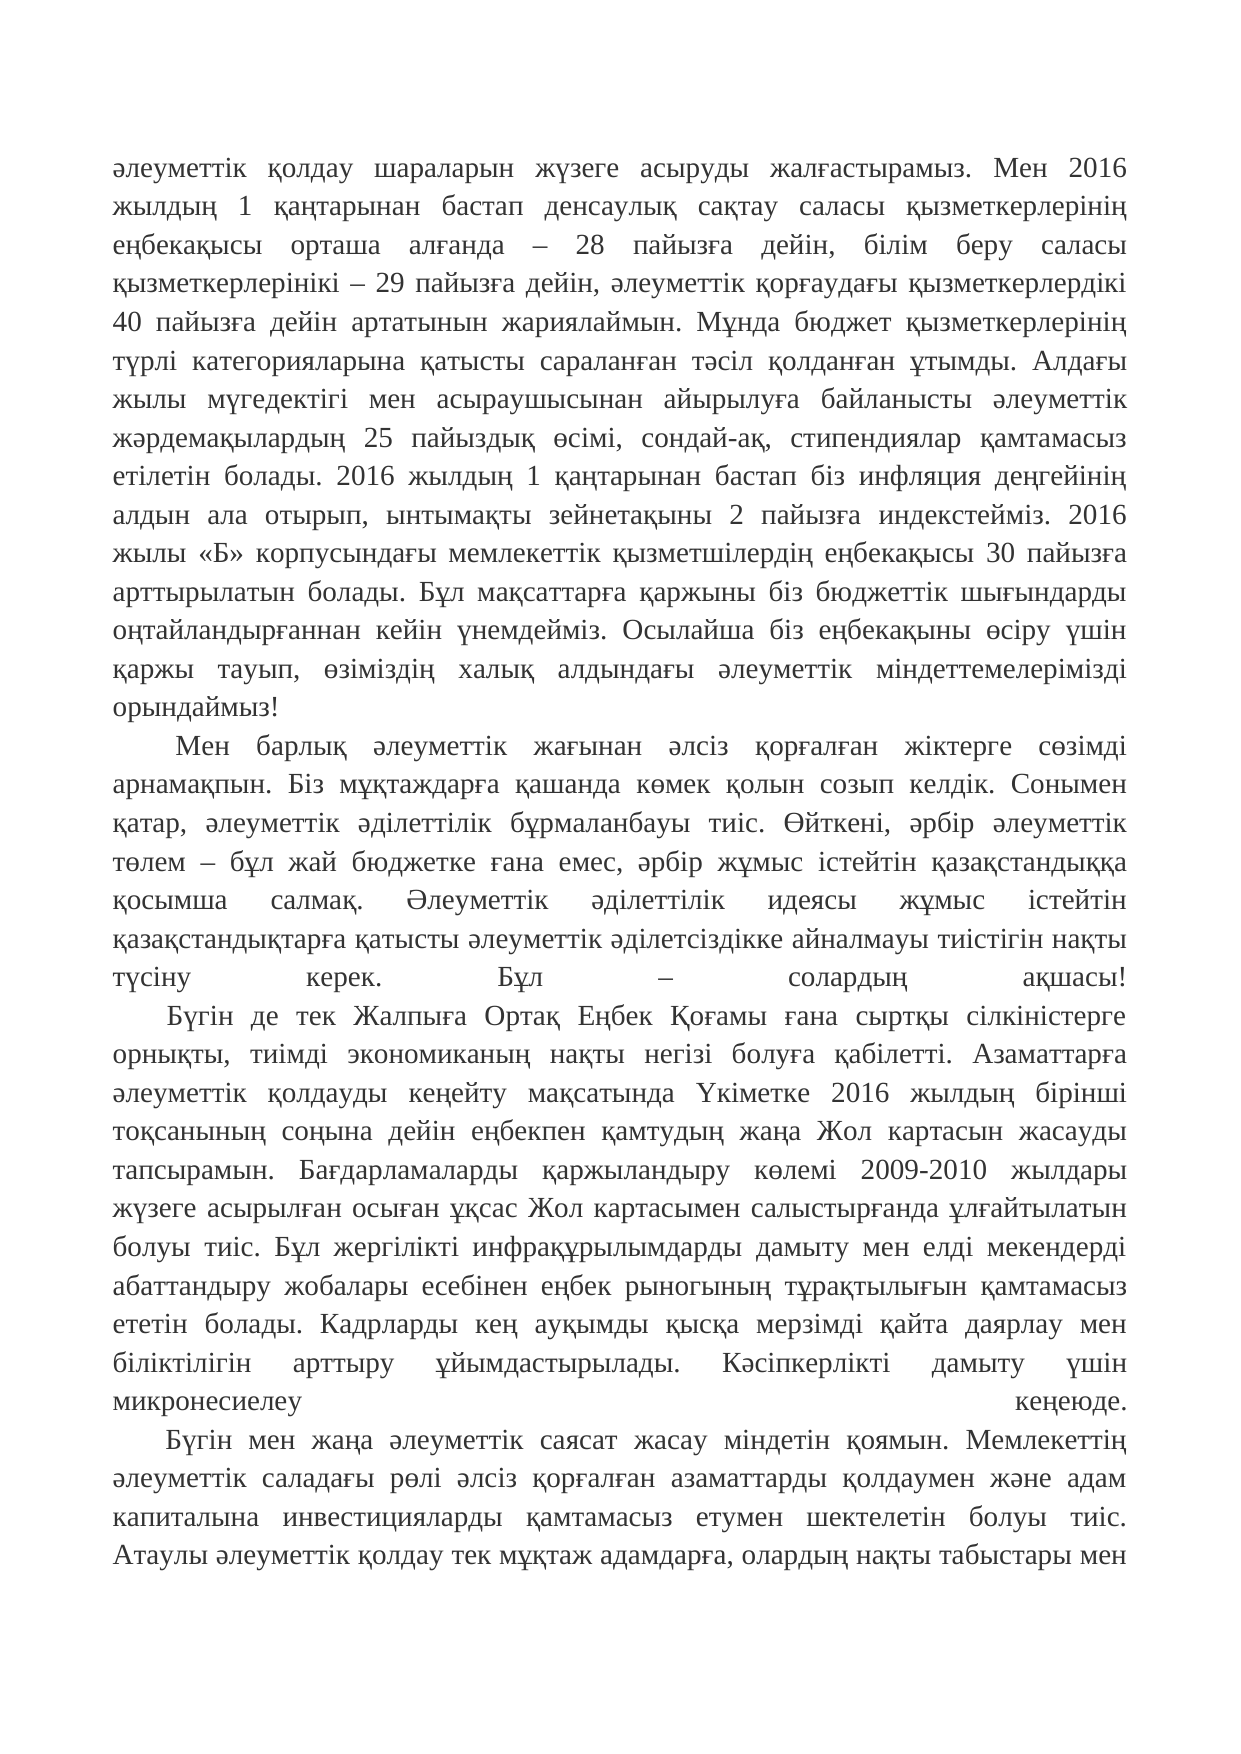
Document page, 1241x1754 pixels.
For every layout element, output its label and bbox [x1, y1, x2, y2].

text [112, 150, 1128, 1571]
